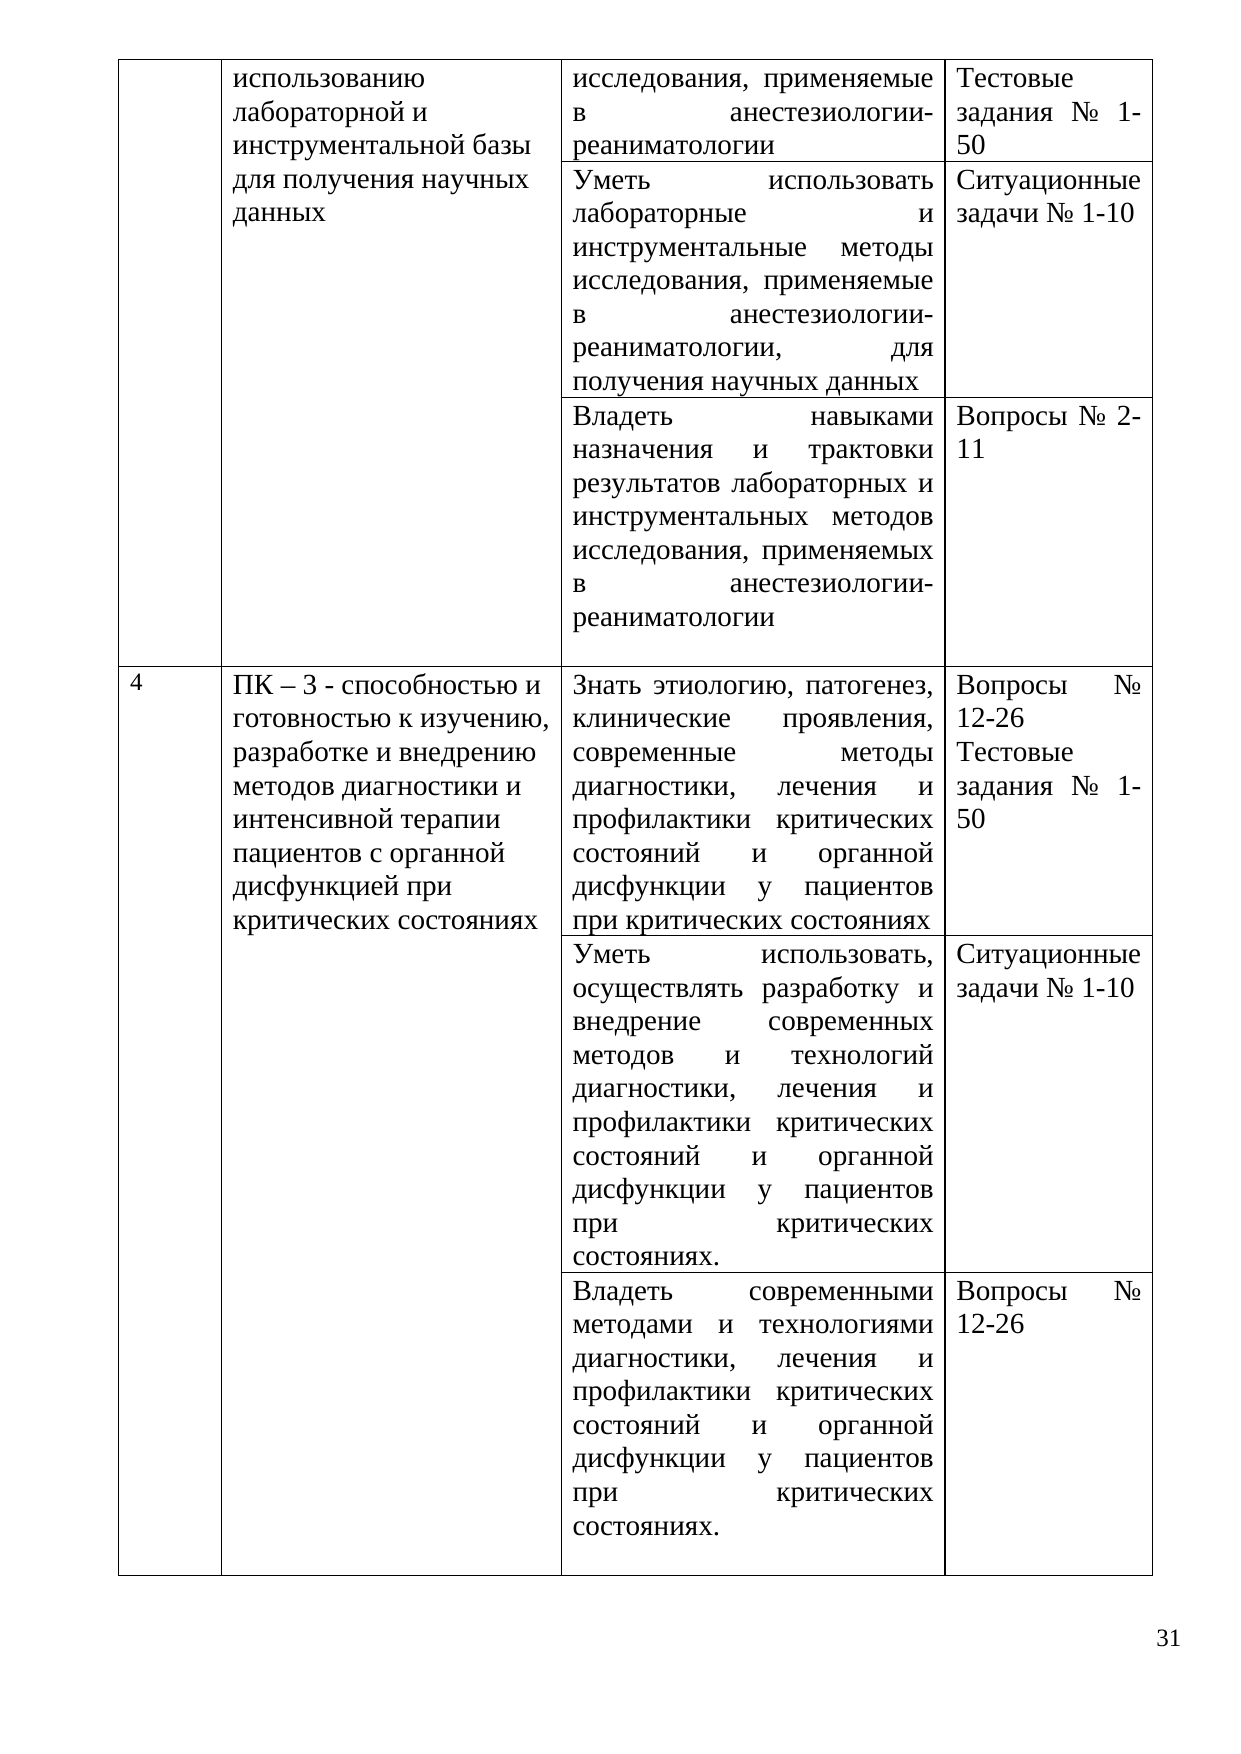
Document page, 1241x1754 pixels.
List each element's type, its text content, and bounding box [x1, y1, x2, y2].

table_cell Ситуационные задачи № 1-10 [946, 162, 1152, 397]
table_cell ПК – 3 - способностью и готовностью к изучению, разработке и внедрению методов диагностики и интенсивной терапии пациентов с органной дисфункцией при критических состояниях [222, 667, 561, 1575]
table_cell Вопросы № 2-11 [946, 398, 1152, 666]
table_cell Вопросы № 12-26 Тестовые задания № 1-50 [946, 667, 1152, 935]
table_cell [562, 60, 944, 161]
table_cell 3 [119, 60, 221, 666]
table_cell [222, 60, 561, 666]
table_cell Уметь использовать, осуществлять разработку и внедрение современных методов и технологий диагностики, лечения и профилактики критических состояний и органной дисфункции у пациентов при критических состояниях. [562, 936, 944, 1272]
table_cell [946, 60, 1152, 161]
table_cell Вопросы № 12-26 [946, 1273, 1152, 1575]
table_cell Знать этиологию, патогенез, клинические проявления, современные методы диагностики, лечения и профилактики критических состояний и органной дисфункции у пациентов при критических состояниях [562, 667, 944, 935]
table_cell Уметь использовать лабораторные и инструментальные методы исследования, применяемые в анестезиологии-реаниматологии, для получения научных данных [562, 162, 944, 397]
table_cell Владеть современными методами и технологиями диагностики, лечения и профилактики критических состояний и органной дисфункции у пациентов при критических состояниях. [562, 1273, 944, 1575]
table_cell Ситуационные задачи № 1-10 [946, 936, 1152, 1272]
table_cell Владеть навыками назначения и трактовки результатов лабораторных и инструментальных методов исследования, применяемых в анестезиологии-реаниматологии [562, 398, 944, 666]
table_cell 4 [119, 667, 221, 1575]
